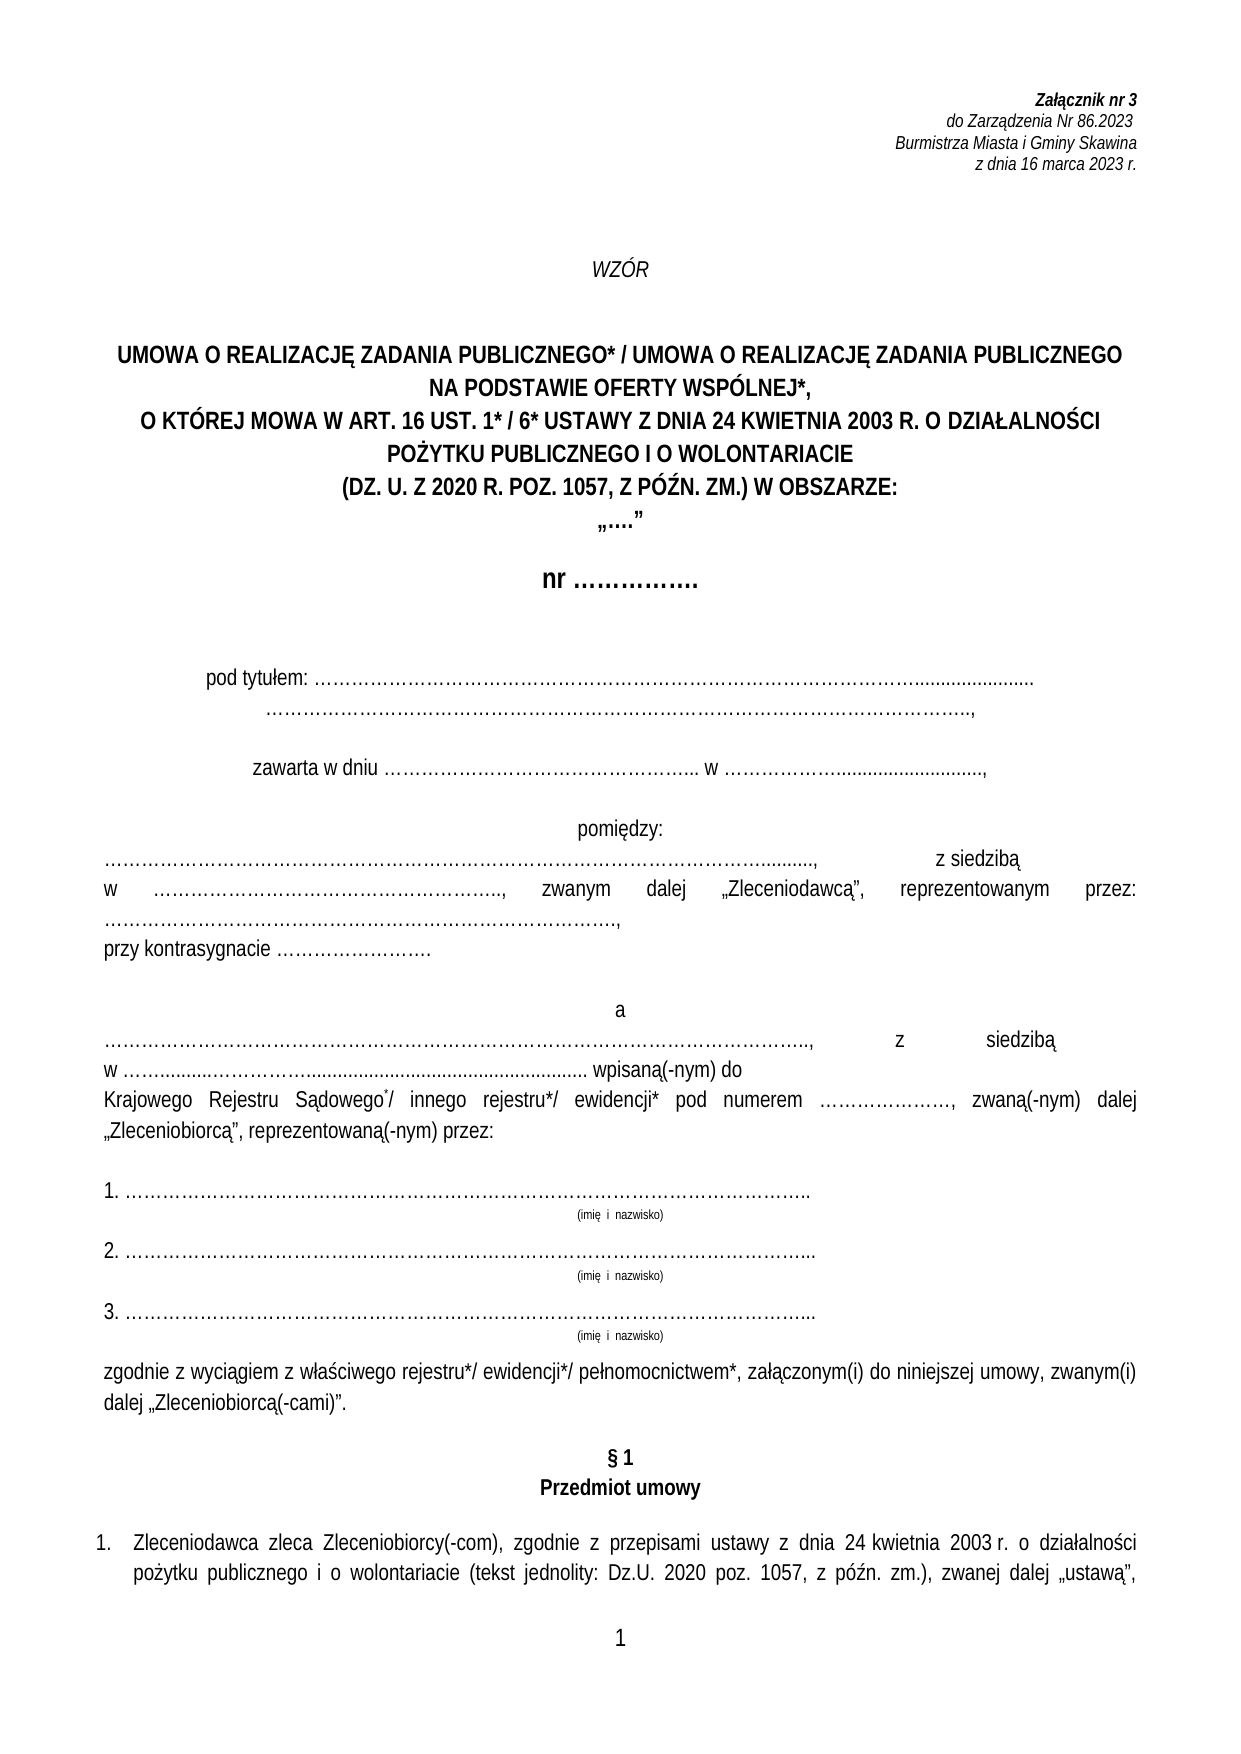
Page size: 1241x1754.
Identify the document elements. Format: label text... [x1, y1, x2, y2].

text …………………………………………………………………………………………….........., z siedzibą w ……………………………………………….., zwanym dalej „Zleceniodawcą”, reprezentowanym przez: ………………………………………………………………………., przy kontrasygnacie ……………………. [103, 845, 1137, 962]
subtitle nr ……………. [103, 561, 1137, 594]
text 1. ……………………………………………………………………………………………….. [103, 1177, 1137, 1203]
text WZÓR [103, 256, 1137, 283]
text 2. ………………………………………………………………………………………………... [103, 1237, 1137, 1264]
text a [103, 996, 1137, 1022]
text zgodnie z wyciągiem z właściwego rejestru*/ ewidencji*/ pełnomocnictwem*, załączonym(i) do niniejszej umowy, zwanym(i) dalej „Zleceniobiorcą(-cami)”. [103, 1358, 1137, 1415]
text ………………………………………………………………………………………………….., [103, 694, 1137, 720]
text (imię i nazwisko) [103, 1207, 1137, 1233]
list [96, 1529, 1137, 1586]
text pod tytułem: ……………………………………………………………………………………....................... [103, 663, 1137, 690]
text Załącznik nr 3 do Zarządzenia Nr 86.2023 Burmistrza Miasta i Gminy Skawina z dnia 16 marca 2023 r. [103, 89, 1137, 175]
text 3. ………………………………………………………………………………………………... [103, 1298, 1137, 1324]
text Przedmiot umowy [103, 1474, 1137, 1500]
text Krajowego Rejestru Sądowego*/ innego rejestru*/ ewidencji* pod numerem …………………, zwaną(-nym) dalej „Zleceniobiorcą”, reprezentowaną(-nym) przez: [103, 1086, 1137, 1143]
subtitle UMOWA O REALIZACJĘ ZADANIA PUBLICZNEGO* / UMOWA O REALIZACJĘ ZADANIA PUBLICZNEGO NA PODSTAWIE OFERTY WSPÓLNEJ*, O KTÓREJ MOWA W ART. 16 UST. 1* / 6* USTAWY Z DNIA 24 KWIETNIA 2003 R. O DZIAŁALNOŚCI POŻYTKU PUBLICZNEGO I O WOLONTARIACIE (DZ. U. Z 2020 R. POZ. 1057, Z PÓŹN. ZM.) W OBSZARZE: „….” [103, 340, 1137, 533]
text zawarta w dniu …………………………………………... w ………………............................, [103, 754, 1137, 780]
text (imię i nazwisko) [103, 1328, 1137, 1354]
text ………………………………………………………………………………………………….., z siedzibą w ……..........……………...................................................... wpisaną(-nym) do [103, 1026, 1137, 1082]
text § 1 [103, 1444, 1137, 1470]
text (imię i nazwisko) [103, 1268, 1137, 1294]
text pomiędzy: [103, 814, 1137, 841]
